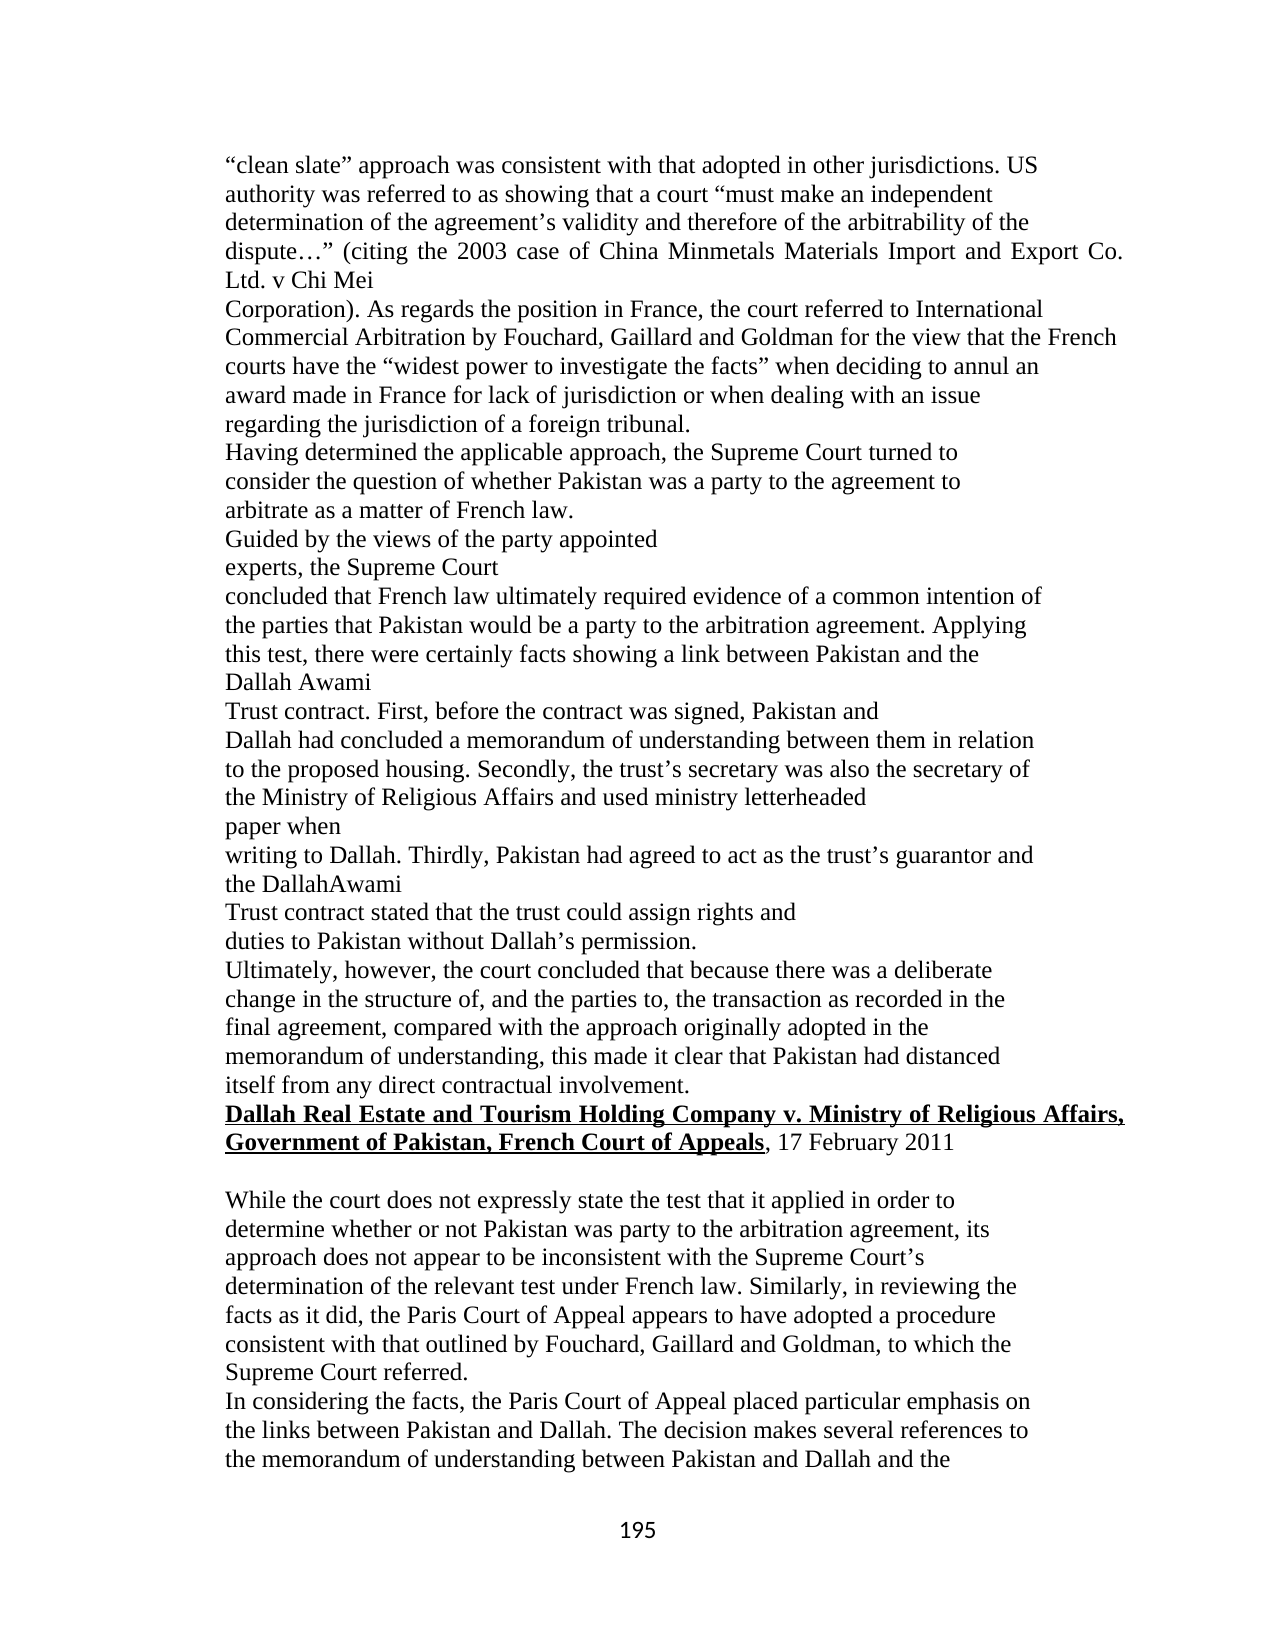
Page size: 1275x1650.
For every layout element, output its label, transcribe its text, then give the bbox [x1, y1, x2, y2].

list consider the question of whether Pakistan was a party to the agreement to [225, 466, 1125, 495]
list final agreement, compared with the approach originally adopted in the [225, 1012, 1125, 1041]
list Trust contract. First, before the contract was signed, Pakistan and [225, 696, 1125, 725]
list the memorandum of understanding between Pakistan and Dallah and the [225, 1444, 1125, 1472]
list While the court does not expressly state the test that it applied in order to [225, 1185, 1125, 1214]
list writing to Dallah. Thirdly, Pakistan had agreed to act as the trust’s guarantor and [225, 840, 1125, 869]
list arbitrate as a matter of French law. [225, 495, 1125, 524]
list duties to Pakistan without Dallah’s permission. [225, 926, 1125, 955]
list itself from any direct contractual involvement. [225, 1070, 1125, 1099]
list determine whether or not Pakistan was party to the arbitration agreement, its [225, 1214, 1125, 1242]
list authority was referred to as showing that a court “must make an independent [225, 179, 1125, 207]
list the DallahAwami [225, 869, 1125, 897]
list experts, the Supreme Court [225, 552, 1125, 581]
list Commercial Arbitration by Fouchard, Gaillard and Goldman for the view that the French [225, 322, 1125, 351]
list courts have the “widest power to investigate the facts” when deciding to annul an [225, 351, 1125, 380]
list change in the structure of, and the parties to, the transaction as recorded in the [225, 984, 1125, 1012]
list to the proposed housing. Secondly, the trust’s secretary was also the secretary of [225, 754, 1125, 782]
list Dallah Awami [225, 667, 1125, 696]
list Dallah Real Estate and Tourism Holding Company v. Ministry of Religious Affairs, Government of Pakistan, French Court of Appeals, 17 February 2011 [225, 1099, 1125, 1124]
list the parties that Pakistan would be a party to the arbitration agreement. Applying [225, 610, 1125, 639]
list dispute…” (citing the 2003 case of China Minmetals Materials Import and Export Co. Ltd. v Chi Mei [225, 236, 1125, 294]
list Dallah had concluded a memorandum of understanding between them in relation [225, 725, 1125, 754]
list Dallah Real Estate and Tourism Holding Company v. Ministry of Religious Affairs, Government of Pakistan, French Court of Appeals, 17 February 2011 [225, 1125, 1125, 1156]
list Ultimately, however, the court concluded that because there was a deliberate [225, 955, 1125, 984]
list the Ministry of Religious Affairs and used ministry letterheaded [225, 782, 1125, 811]
list concluded that French law ultimately required evidence of a common intention of [225, 581, 1125, 610]
list memorandum of understanding, this made it clear that Pakistan had distanced [225, 1041, 1125, 1070]
list “clean slate” approach was consistent with that adopted in other jurisdictions. US [225, 150, 1125, 179]
list facts as it did, the Paris Court of Appeal appears to have adopted a procedure [225, 1300, 1125, 1329]
list consistent with that outlined by Fouchard, Gaillard and Goldman, to which the [225, 1329, 1125, 1357]
list regarding the jurisdiction of a foreign tribunal. [225, 409, 1125, 437]
list Guided by the views of the party appointed [225, 524, 1125, 552]
list approach does not appear to be inconsistent with the Supreme Court’s [225, 1242, 1125, 1271]
list Corporation). As regards the position in France, the court referred to International [225, 294, 1125, 322]
list the links between Pakistan and Dallah. The decision makes several references to [225, 1415, 1125, 1444]
list paper when [225, 811, 1125, 840]
list In considering the facts, the Paris Court of Appeal placed particular emphasis on [225, 1386, 1125, 1415]
list Supreme Court referred. [225, 1357, 1125, 1386]
list Having determined the applicable approach, the Supreme Court turned to [225, 437, 1125, 466]
list this test, there were certainly facts showing a link between Pakistan and the [225, 639, 1125, 667]
list Trust contract stated that the trust could assign rights and [225, 897, 1125, 926]
list award made in France for lack of jurisdiction or when dealing with an issue [225, 380, 1125, 409]
list determination of the relevant test under French law. Similarly, in reviewing the [225, 1271, 1125, 1300]
list determination of the agreement’s validity and therefore of the arbitrability of the [225, 207, 1125, 236]
